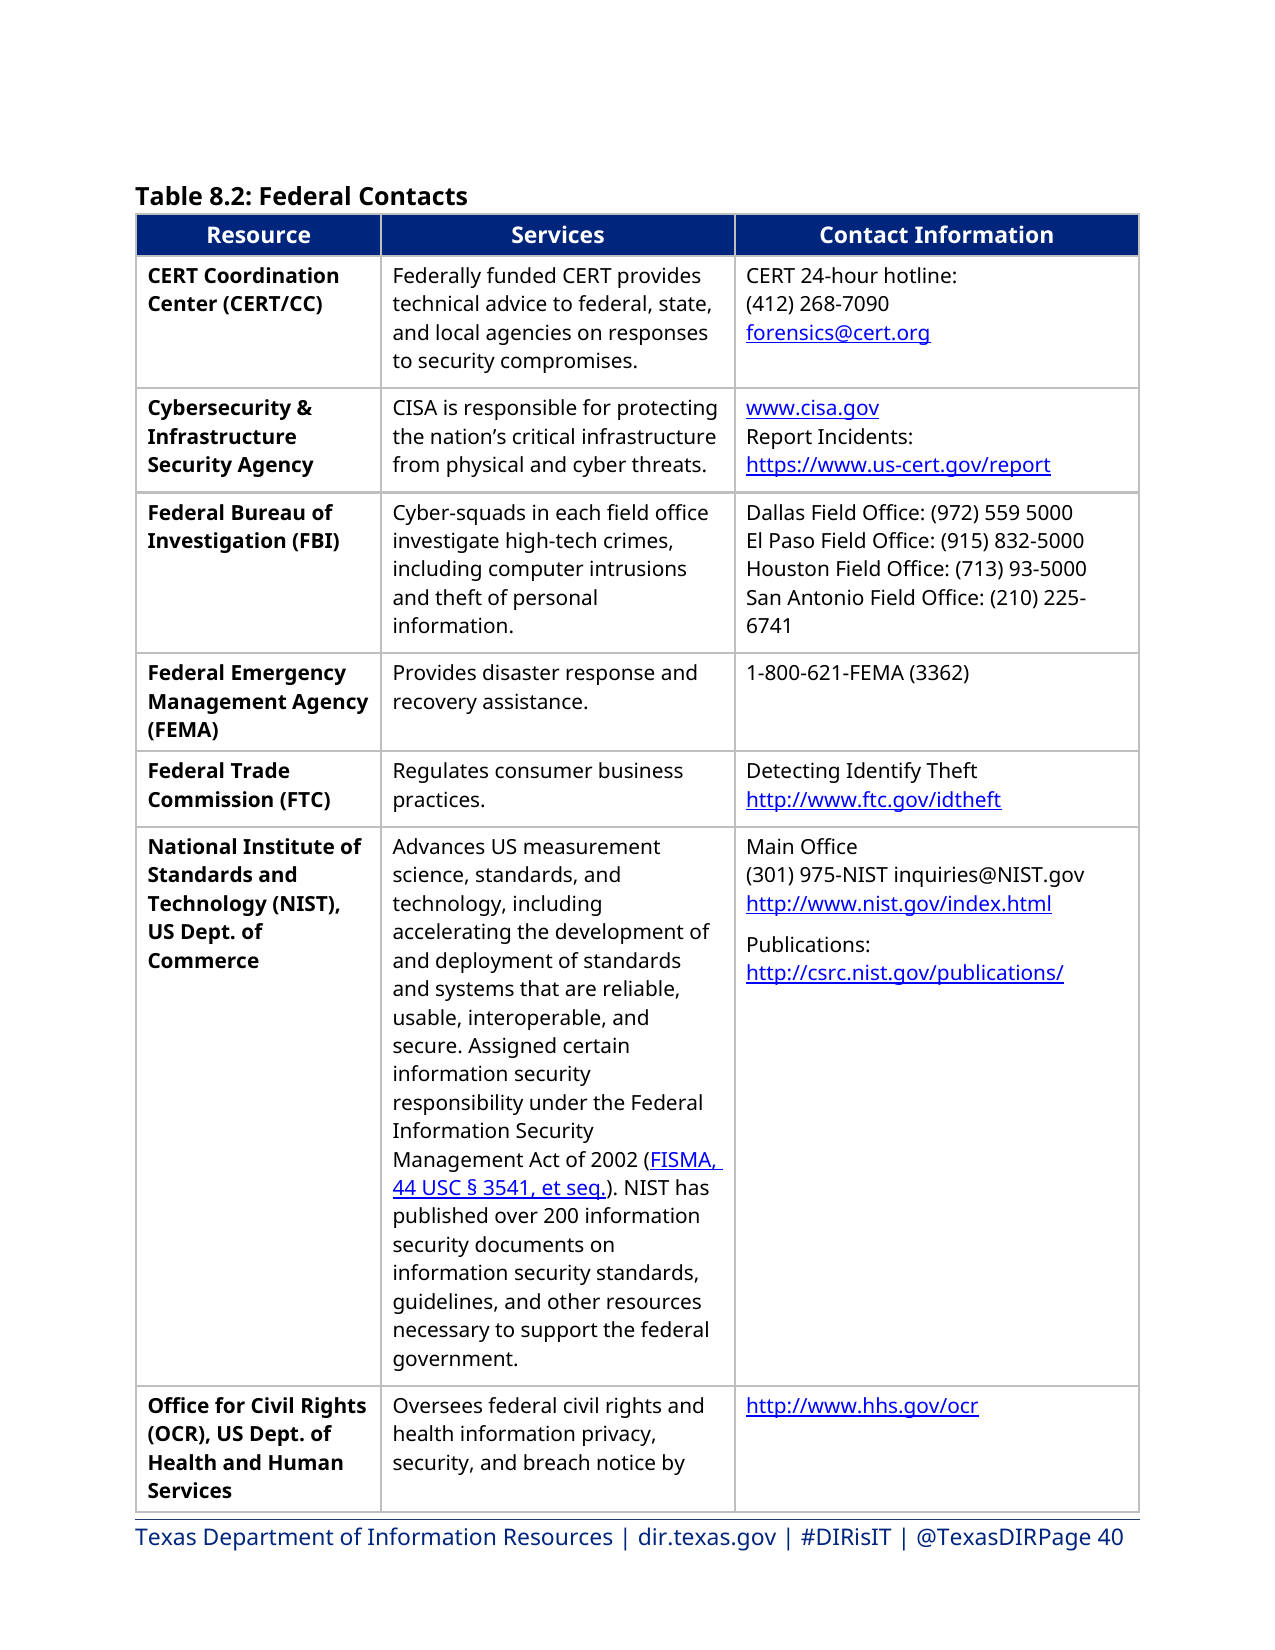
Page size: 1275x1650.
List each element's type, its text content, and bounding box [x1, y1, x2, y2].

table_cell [137, 1387, 380, 1511]
table_cell Advances US measurement science, standards, and technology, including accelerating the development of and deployment of standards and systems that are reliable, usable, interoperable, and secure. Assigned certain information security responsibility under the Federal Information Security Management Act of 2002 (FISMA, 44 USC § 3541, et seq.). NIST has published over 200 information security documents on information security standards, guidelines, and other resources necessary to support the federal government. [382, 828, 734, 1385]
subtitle Table 8.2: Federal Contacts [135, 179, 1140, 213]
table_cell Main Office (301) 975-NIST inquiries@NIST.gov http://www.nist.gov/index.html Publications: http://csrc.nist.gov/publications/ [736, 828, 1138, 1385]
table_cell CERT 24-hour hotline: (412) 268-7090 forensics@cert.org [736, 257, 1138, 387]
table_cell Dallas Field Office: (972) 559 5000 El Paso Field Office: (915) 832-5000 Houston Field Office: (713) 93-5000 San Antonio Field Office: (210) 225-6741 [736, 494, 1138, 652]
table_header Contact Information [736, 215, 1138, 255]
table_cell CERT Coordination Center (CERT/CC) [137, 257, 380, 387]
table_cell National Institute of Standards and Technology (NIST), US Dept. of Commerce [137, 828, 380, 1385]
table_cell http://www.hhs.gov/ocr [736, 1387, 1138, 1511]
table_cell Cyber-squads in each field office investigate high-tech crimes, including computer intrusions and theft of personal information. [382, 494, 734, 652]
table_cell Detecting Identify Theft http://www.ftc.gov/idtheft [736, 752, 1138, 826]
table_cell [382, 1387, 734, 1511]
table_header Resource [137, 215, 380, 255]
table_cell Provides disaster response and recovery assistance. [382, 654, 734, 750]
table_cell Regulates consumer business practices. [382, 752, 734, 826]
table_cell Cybersecurity & Infrastructure Security Agency [137, 389, 380, 491]
table_header Services [382, 215, 734, 255]
table_cell www.cisa.gov Report Incidents: https://www.us-cert.gov/report [736, 389, 1138, 491]
table_cell CISA is responsible for protecting the nation’s critical infrastructure from physical and cyber threats. [382, 389, 734, 491]
table_cell Federal Bureau of Investigation (FBI) [137, 494, 380, 652]
table_cell Federal Emergency Management Agency (FEMA) [137, 654, 380, 750]
table_cell Federal Trade Commission (FTC) [137, 752, 380, 826]
table_cell Federally funded CERT provides technical advice to federal, state, and local agencies on responses to security compromises. [382, 257, 734, 387]
table_cell 1-800-621-FEMA (3362) [736, 654, 1138, 750]
